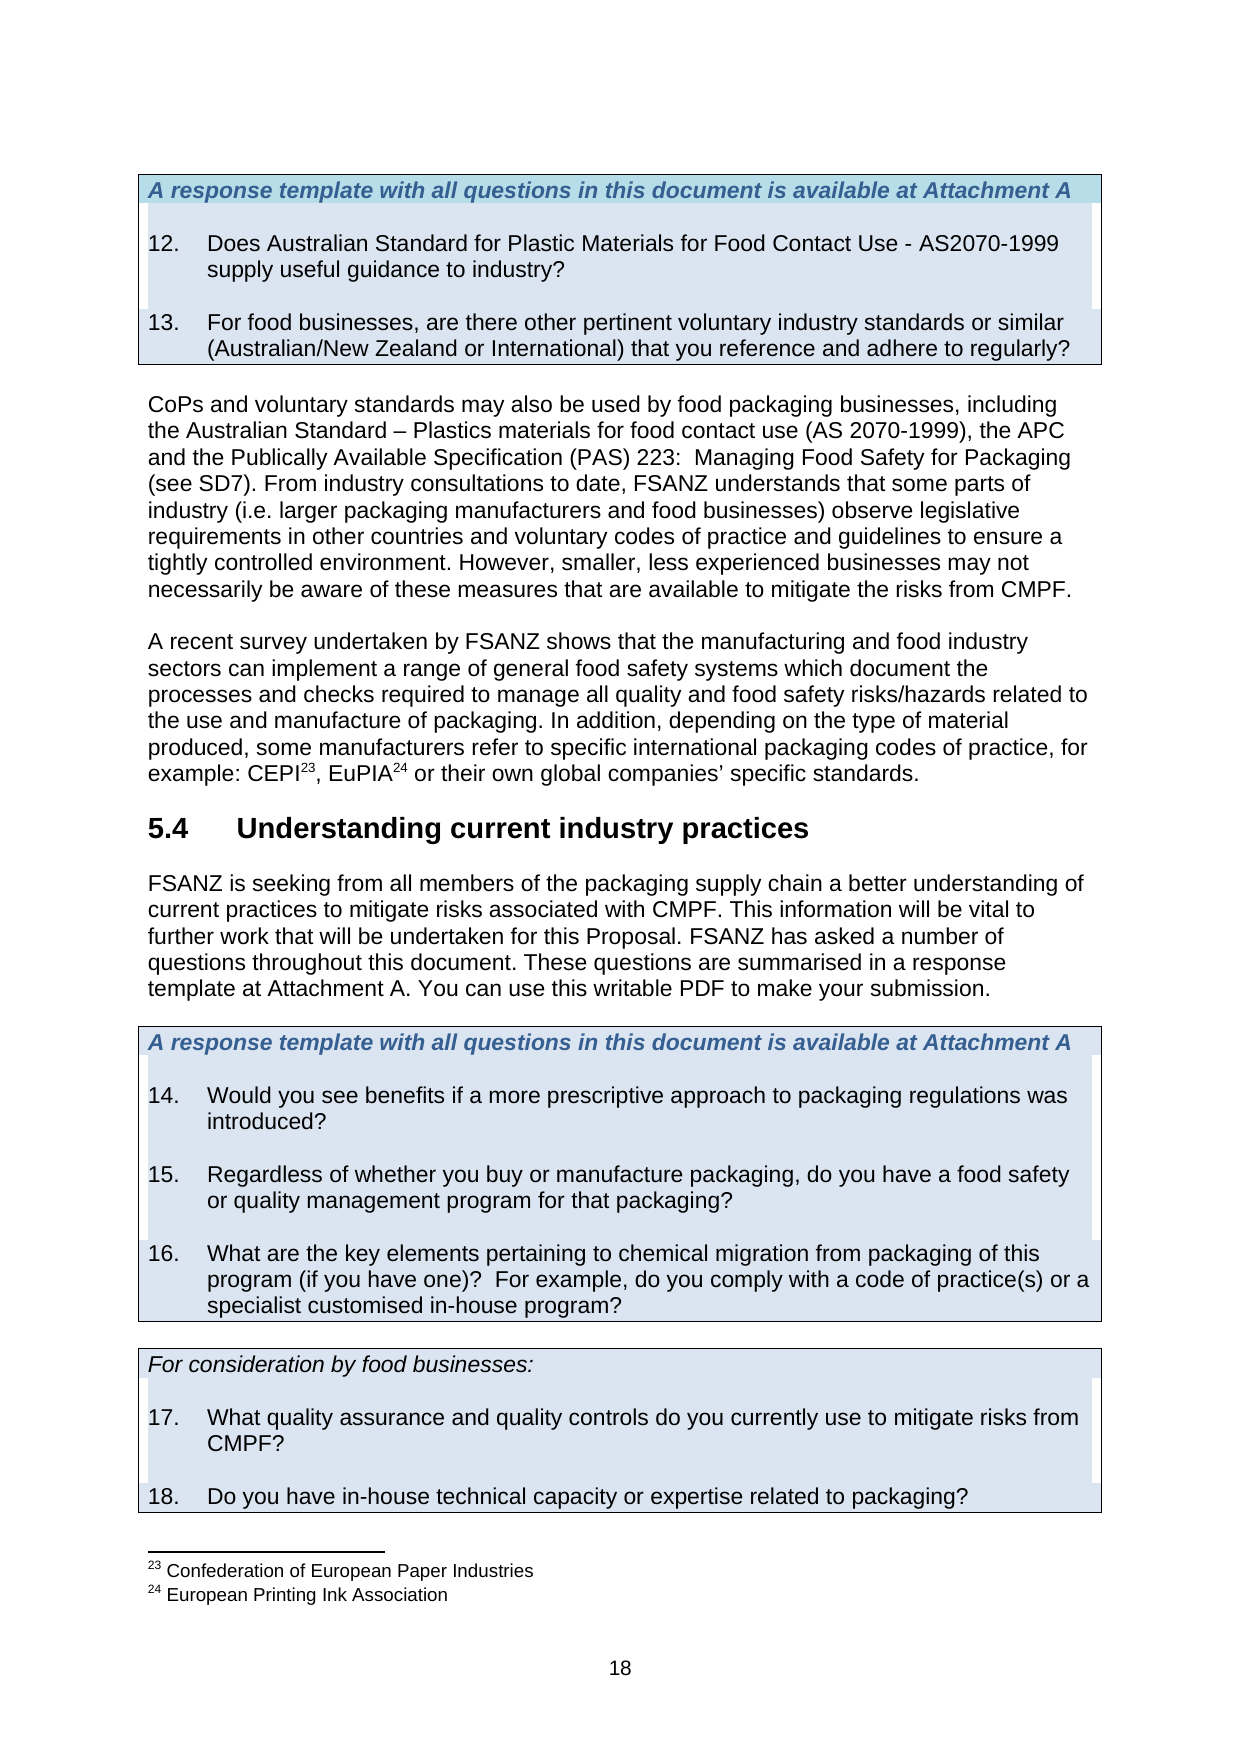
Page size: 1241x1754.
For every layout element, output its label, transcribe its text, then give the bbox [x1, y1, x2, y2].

subtitle 5.4 Understanding current industry practices [148, 811, 1092, 845]
text 17. What quality assurance and quality controls do you currently use to mitigate risks from CMPF? [148, 1404, 1092, 1457]
text For consideration by food businesses: [139, 1349, 1101, 1378]
text CoPs and voluntary standards may also be used by food packaging businesses, including the Australian Standard – Plastics materials for food contact use (AS 2070-1999), the APC and the Publically Available Specification (PAS) 223: Managing Food Safety for Packaging (see SD7). From industry consultations to date, FSANZ understands that some parts of industry (i.e. larger packaging manufacturers and food businesses) observe legislative requirements in other countries and voluntary codes of practice and guidelines to ensure a tightly controlled environment. However, smaller, less experienced businesses may not necessarily be aware of these measures that are available to mitigate the risks from CMPF. [148, 391, 1092, 602]
text A recent survey undertaken by FSANZ shows that the manufacturing and food industry sectors can implement a range of general food safety systems which document the processes and checks required to manage all quality and food safety risks/hazards related to the use and manufacture of packaging. In addition, depending on the type of material produced, some manufacturers refer to specific international packaging codes of practice, for example: CEPI, EuPIA or their own global companies’ specific standards. [148, 628, 1092, 786]
text 12. Does Australian Standard for Plastic Materials for Food Contact Use - AS2070-1999 supply useful guidance to industry? [148, 230, 1092, 283]
text 16. What are the key elements pertaining to chemical migration from packaging of this program (if you have one)? For example, do you comply with a code of practice(s) or a specialist customised in-house program? [139, 1237, 1101, 1321]
text 15. Regardless of whether you buy or manufacture packaging, do you have a food safety or quality management program for that packaging? [148, 1161, 1092, 1213]
text A response template with all questions in this document is available at Attachment A [139, 175, 1101, 203]
text 18. Do you have in-house technical capacity or expertise related to packaging? [139, 1480, 1101, 1512]
text 14. Would you see benefits if a more prescriptive approach to packaging regulations was introduced? [148, 1082, 1092, 1134]
text FSANZ is seeking from all members of the packaging supply chain a better understanding of current practices to mitigate risks associated with CMPF. This information will be vital to further work that will be undertaken for this Proposal. FSANZ has asked a number of questions throughout this document. These questions are summarised in a response template at Attachment A. You can use this writable PDF to make your submission. [148, 870, 1092, 1002]
text 13. For food businesses, are there other pertinent voluntary industry standards or similar (Australian/New Zealand or International) that you reference and adhere to regularly? [139, 306, 1101, 364]
text A response template with all questions in this document is available at Attachment A [139, 1027, 1101, 1055]
